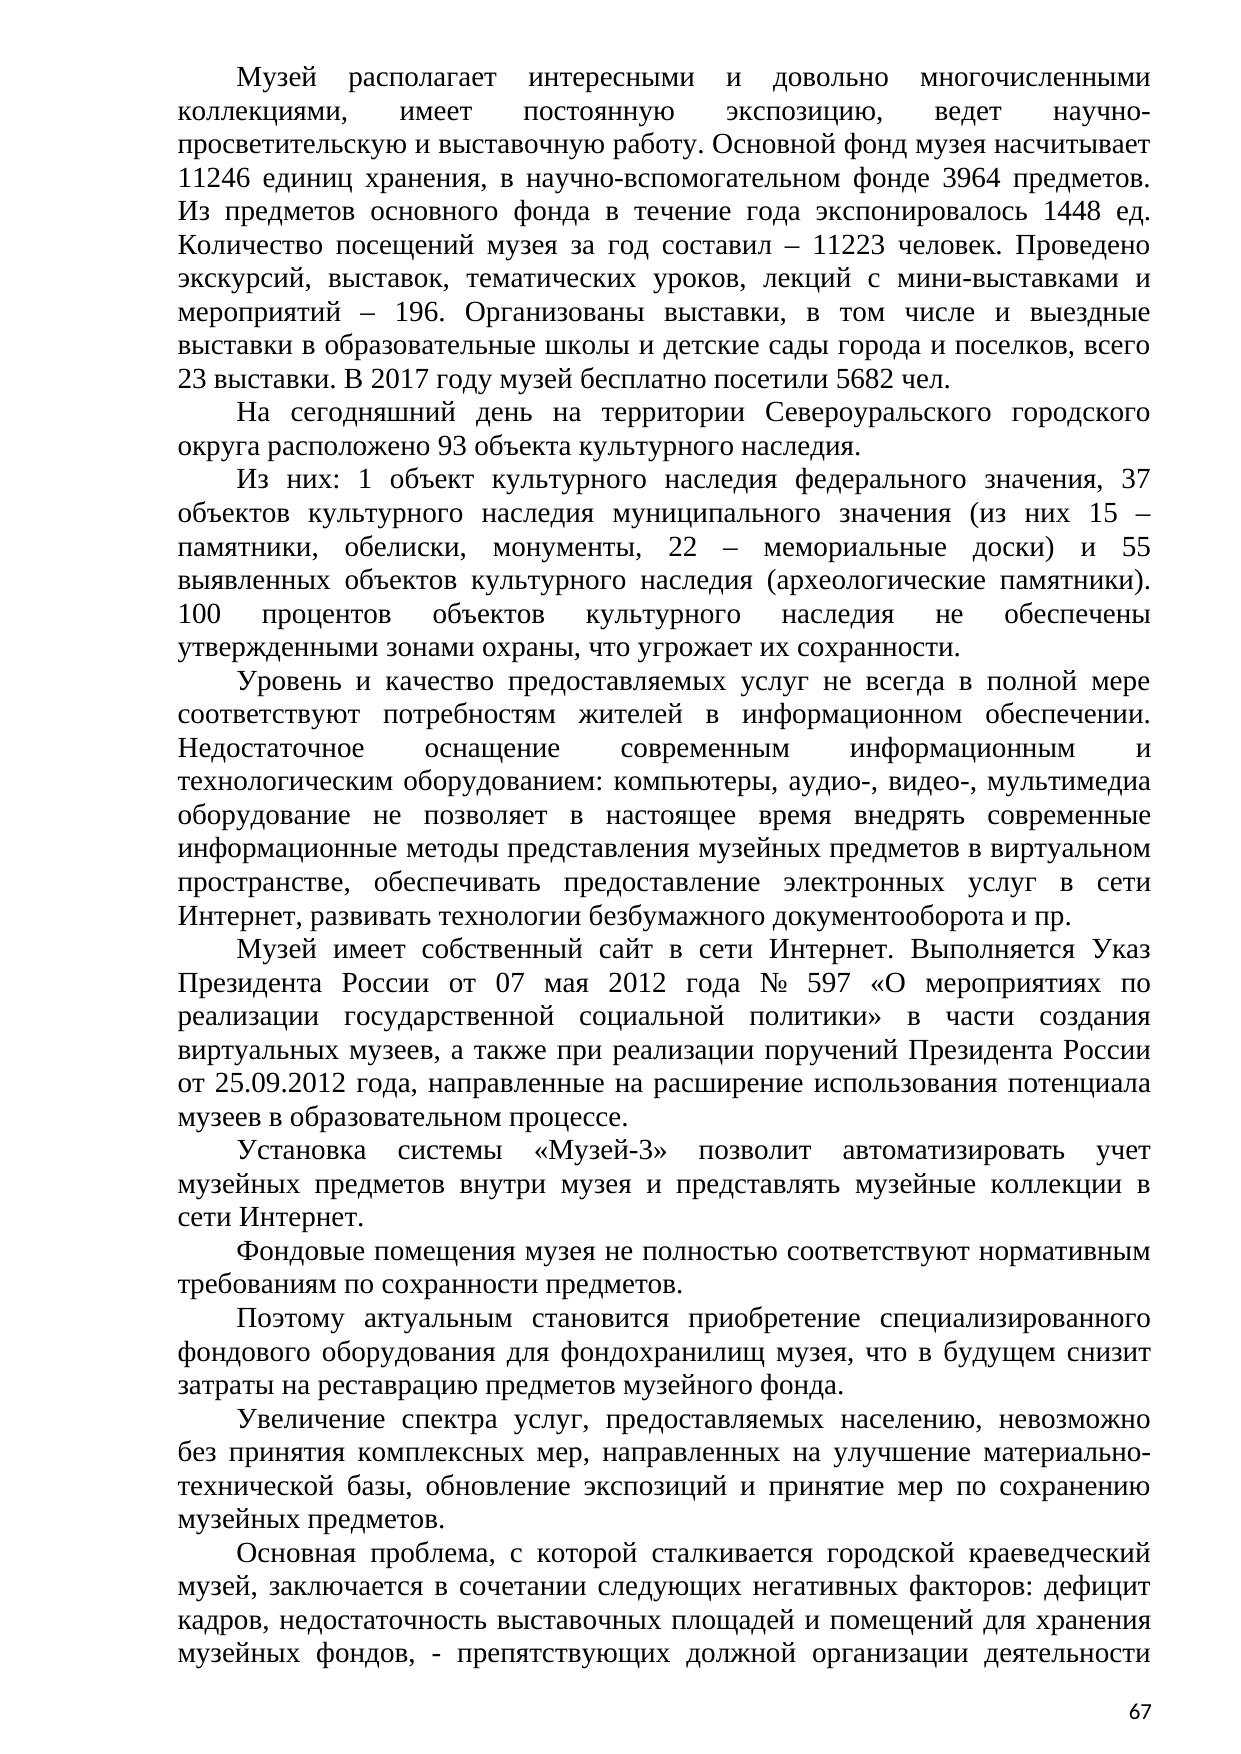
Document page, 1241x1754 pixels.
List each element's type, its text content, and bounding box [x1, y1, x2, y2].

text Музей располагает интересными и довольно многочисленными коллекциями, имеет постоянную экспозицию, ведет научно-просветительскую и выставочную работу. Основной фонд музея насчитывает 11246 единиц хранения, в научно-вспомогательном фонде 3964 предметов. Из предметов основного фонда в течение года экспонировалось 1448 ед. Количество посещений музея за год составил – 11223 человек. Проведено экскурсий, выставок, тематических уроков, лекций с мини-выставками и мероприятий – 196. Организованы выставки, в том числе и выездные выставки в образовательные школы и детские сады города и поселков, всего 23 выставки. В 2017 году музей бесплатно посетили 5682 чел. [177, 59, 1152, 394]
text Музей имеет собственный сайт в сети Интернет. Выполняется Указ Президента России от 07 мая 2012 года № 597 «О мероприятиях по реализации государственной социальной политики» в части создания виртуальных музеев, а также при реализации поручений Президента России от 25.09.2012 года, направленные на расширение использования потенциала музеев в образовательном процессе. [177, 931, 1152, 1132]
text Фондовые помещения музея не полностью соответствуют нормативным требованиям по сохранности предметов. [177, 1233, 1152, 1300]
text Увеличение спектра услуг, предоставляемых населению, невозможно без принятия комплексных мер, направленных на улучшение материально-технической базы, обновление экспозиций и принятие мер по сохранению музейных предметов. [177, 1401, 1152, 1535]
text Уровень и качество предоставляемых услуг не всегда в полной мере соответствуют потребностям жителей в информационном обеспечении. Недостаточное оснащение современным информационным и технологическим оборудованием: компьютеры, аудио-, видео-, мультимедиа оборудование не позволяет в настоящее время внедрять современные информационные методы представления музейных предметов в виртуальном пространстве, обеспечивать предоставление электронных услуг в сети Интернет, развивать технологии безбумажного документооборота и пр. [177, 663, 1152, 931]
text Из них: 1 объект культурного наследия федерального значения, 37 объектов культурного наследия муниципального значения (из них 15 – памятники, обелиски, монументы, 22 – мемориальные доски) и 55 выявленных объектов культурного наследия (археологические памятники). 100 процентов объектов культурного наследия не обеспечены утвержденными зонами охраны, что угрожает их сохранности. [177, 462, 1152, 663]
text Установка системы «Музей-3» позволит автоматизировать учет музейных предметов внутри музея и представлять музейные коллекции в сети Интернет. [177, 1132, 1152, 1233]
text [177, 1535, 1152, 1669]
text На сегодняшний день на территории Североуральского городского округа расположено 93 объекта культурного наследия. [177, 394, 1152, 462]
text Поэтому актуальным становится приобретение специализированного фондового оборудования для фондохранилищ музея, что в будущем снизит затраты на реставрацию предметов музейного фонда. [177, 1300, 1152, 1401]
